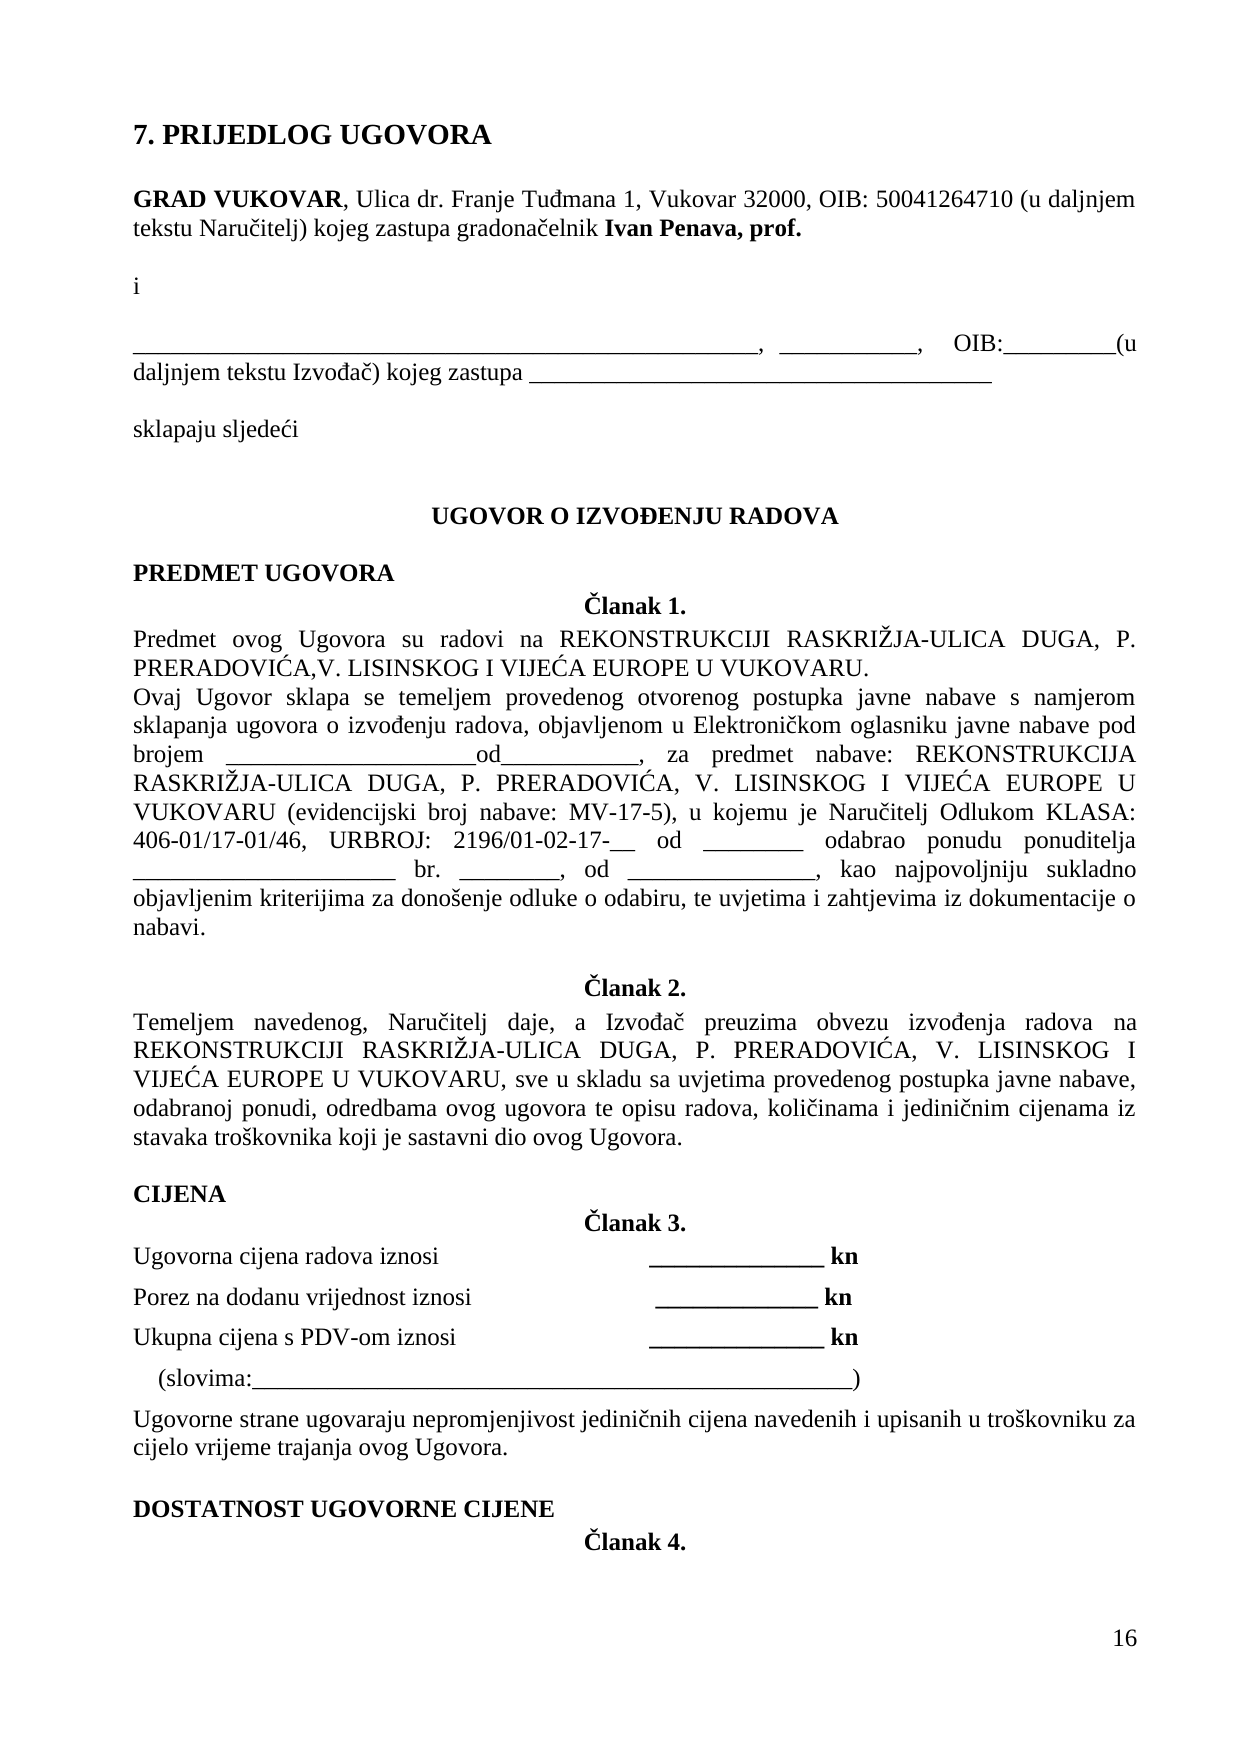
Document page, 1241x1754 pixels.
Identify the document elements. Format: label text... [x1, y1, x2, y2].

text Temeljem navedenog, Naručitelj daje, a Izvođač preuzima obvezu izvođenja radova na REKONSTRUKCIJI RASKRIŽJA-ULICA DUGA, P. PRERADOVIĆA, V. LISINSKOG I VIJEĆA EUROPE U VUKOVARU, sve u skladu sa uvjetima provedenog postupka javne nabave, odabranoj ponudi, odredbama ovog ugovora te opisu radova, količinama i jediničnim cijenama iz stavaka troškovnika koji je sastavni dio ovog Ugovora. [133, 1007, 1137, 1150]
text CIJENA [133, 1179, 1137, 1208]
text sklapaju sljedeći [133, 414, 1137, 443]
text Članak 1. [133, 591, 1137, 620]
text Ovaj Ugovor sklapa se temeljem provedenog otvorenog postupka javne nabave s namjerom sklapanja ugovora o izvođenju radova, objavljenom u Elektroničkom oglasniku javne nabave pod brojem ____________________od___________, za predmet nabave: REKONSTRUKCIJA RASKRIŽJA-ULICA DUGA, P. PRERADOVIĆA, V. LISINSKOG I VIJEĆA EUROPE U VUKOVARU (evidencijski broj nabave: MV-17-5), u kojemu je Naručitelj Odlukom KLASA: 406-01/17-01/46, URBROJ: 2196/01-02-17-__ od ________ odabrao ponudu ponuditelja _____________________ br. ________, od _______________, kao najpovoljniju sukladno objavljenim kriterijima za donošenje odluke o odabiru, te uvjetima i zahtjevima iz dokumentacije o nabavi. [133, 682, 1137, 941]
text i [133, 271, 1137, 299]
text PREDMET UGOVORA [133, 558, 1137, 587]
text Ugovorne strane ugovaraju nepromjenjivost jediničnih cijena navedenih i upisanih u troškovniku za cijelo vrijeme trajanja ovog Ugovora. [133, 1404, 1137, 1461]
text Članak 3. [133, 1208, 1137, 1237]
text Predmet ovog Ugovora su radovi na REKONSTRUKCIJI RASKRIŽJA-ULICA DUGA, P. PRERADOVIĆA,V. LISINSKOG I VIJEĆA EUROPE U VUKOVARU. [133, 624, 1137, 682]
text 7. PRIJEDLOG UGOVORA [133, 117, 1137, 151]
text GRAD VUKOVAR, Ulica dr. Franje Tuđmana 1, Vukovar 32000, OIB: 50041264710 (u daljnjem tekstu Naručitelj) kojeg zastupa gradonačelnik Ivan Penava, prof. [133, 184, 1137, 242]
text Porez na dodanu vrijednost iznosi _____________ kn [133, 1282, 1137, 1310]
text (slovima:________________________________________________) [133, 1363, 1137, 1392]
text __________________________________________________, ___________, OIB:_________(u daljnjem tekstu Izvođač) kojeg zastupa _____________________________________ [133, 328, 1137, 386]
text DOSTATNOST UGOVORNE CIJENE [133, 1494, 1137, 1523]
text UGOVOR O IZVOĐENJU RADOVA [133, 501, 1137, 529]
text Ukupna cijena s PDV-om iznosi ______________ kn [133, 1322, 1137, 1351]
text Članak 2. [133, 973, 1137, 1002]
text Članak 4. [133, 1527, 1137, 1556]
text Ugovorna cijena radova iznosi ______________ kn [133, 1241, 1137, 1269]
